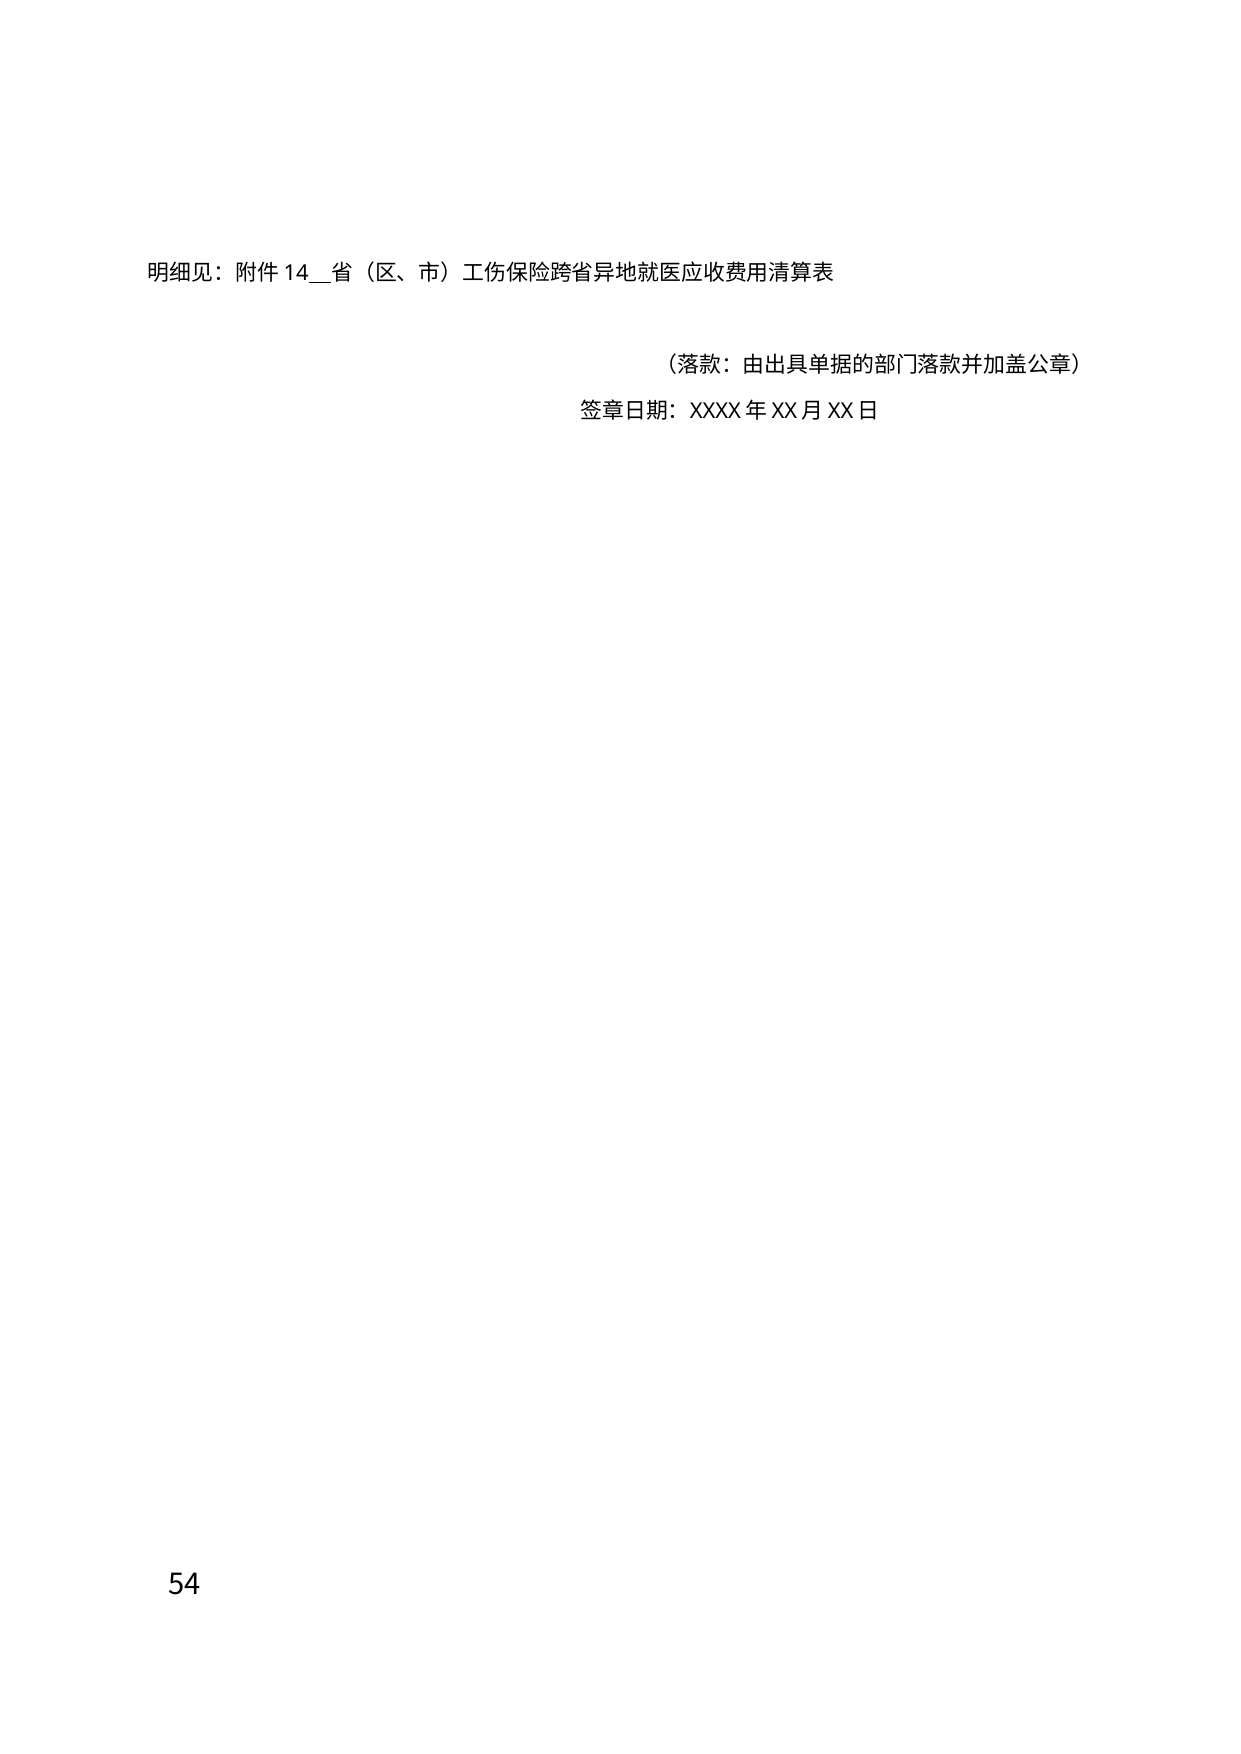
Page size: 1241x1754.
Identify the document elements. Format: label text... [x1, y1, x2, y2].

text 明细见：附件14 省（区、市）工伤保险跨省异地就医应收费用清算表 [148, 247, 1043, 294]
text （落款：由出具单据的部门落款并加盖公章） [148, 340, 1093, 386]
text 签章日期：XXXX年XX月XX日 [148, 386, 1061, 432]
